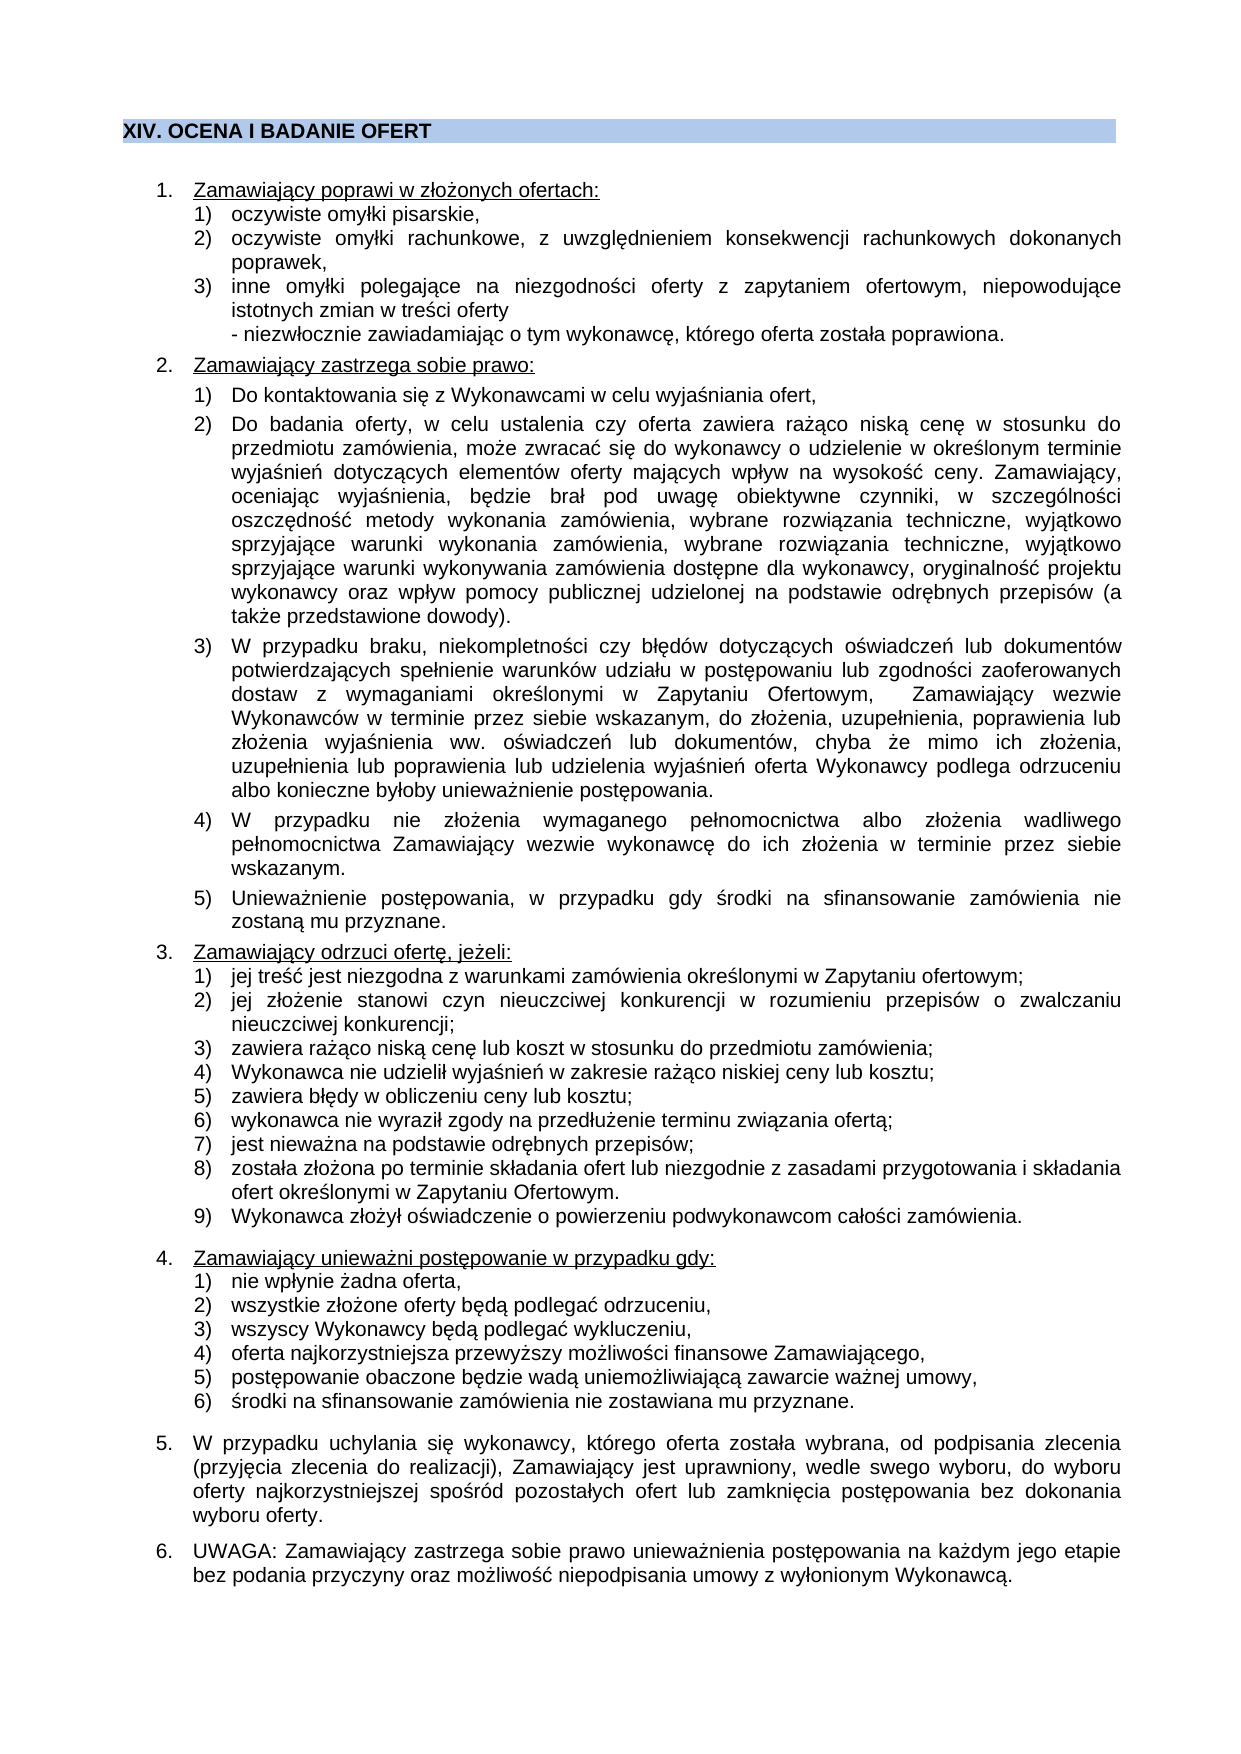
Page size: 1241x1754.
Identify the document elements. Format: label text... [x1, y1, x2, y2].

list W przypadku nie złożenia wymaganego pełnomocnictwa albo złożenia wadliwego pełnomocnictwa Zamawiający wezwie wykonawcę do ich złożenia w terminie przez siebie wskazanym. [194, 807, 1122, 879]
list Zamawiający poprawi w złożonych ofertach: [156, 178, 1122, 202]
list zawiera rażąco niską cenę lub koszt w stosunku do przedmiotu zamówienia; [194, 1036, 1122, 1060]
list oczywiste omyłki pisarskie, [194, 202, 1122, 226]
list Do badania oferty, w celu ustalenia czy oferta zawiera rażąco niską cenę w stosunku do przedmiotu zamówienia, może zwracać się do wykonawcy o udzielenie w określonym terminie wyjaśnień dotyczących elementów oferty mających wpływ na wysokość ceny. Zamawiający, oceniając wyjaśnienia, będzie brał pod uwagę obiektywne czynniki, w szczególności oszczędność metody wykonania zamówienia, wybrane rozwiązania techniczne, wyjątkowo sprzyjające warunki wykonania zamówienia, wybrane rozwiązania techniczne, wyjątkowo sprzyjające warunki wykonywania zamówienia dostępne dla wykonawcy, oryginalność projektu wykonawcy oraz wpływ pomocy publicznej udzielonej na podstawie odrębnych przepisów (a także przedstawione dowody). [194, 412, 1122, 628]
list została złożona po terminie składania ofert lub niezgodnie z zasadami przygotowania i składania ofert określonymi w Zapytaniu Ofertowym. [194, 1156, 1122, 1204]
list wszyscy Wykonawcy będą podlegać wykluczeniu, [194, 1317, 1122, 1341]
list Zamawiający odrzuci ofertę, jeżeli: [156, 940, 1122, 964]
list Unieważnienie postępowania, w przypadku gdy środki na sfinansowanie zamówienia nie zostaną mu przyznane. [194, 885, 1122, 933]
list nie wpłynie żadna oferta, [194, 1269, 1122, 1293]
list jest nieważna na podstawie odrębnych przepisów; [194, 1132, 1122, 1156]
list jej złożenie stanowi czyn nieuczciwej konkurencji w rozumieniu przepisów o zwalczaniu nieuczciwej konkurencji; [194, 988, 1122, 1036]
list środki na sfinansowanie zamówienia nie zostawiana mu przyznane. [194, 1389, 1122, 1413]
list Do kontaktowania się z Wykonawcami w celu wyjaśniania ofert, [194, 382, 1122, 406]
list W przypadku uchylania się wykonawcy, którego oferta została wybrana, od podpisania zlecenia (przyjęcia zlecenia do realizacji), Zamawiający jest uprawniony, wedle swego wyboru, do wyboru oferty najkorzystniejszej spośród pozostałych ofert lub zamknięcia postępowania bez dokonania wyboru oferty. [156, 1431, 1122, 1527]
list zawiera błędy w obliczeniu ceny lub kosztu; [194, 1084, 1122, 1108]
text - niezwłocznie zawiadamiając o tym wykonawcę, którego oferta została poprawiona. [231, 322, 1122, 346]
list wszystkie złożone oferty będą podlegać odrzuceniu, [194, 1293, 1122, 1317]
list oferta najkorzystniejsza przewyższy możliwości finansowe Zamawiającego, [194, 1341, 1122, 1365]
list postępowanie obaczone będzie wadą uniemożliwiającą zawarcie ważnej umowy, [194, 1365, 1122, 1389]
list UWAGA: Zamawiający zastrzega sobie prawo unieważnienia postępowania na każdym jego etapie bez podania przyczyny oraz możliwość niepodpisania umowy z wyłonionym Wykonawcą. [156, 1539, 1122, 1587]
list W przypadku braku, niekompletności czy błędów dotyczących oświadczeń lub dokumentów potwierdzających spełnienie warunków udziału w postępowaniu lub zgodności zaoferowanych dostaw z wymaganiami określonymi w Zapytaniu Ofertowym, Zamawiający wezwie Wykonawców w terminie przez siebie wskazanym, do złożenia, uzupełnienia, poprawienia lub złożenia wyjaśnienia ww. oświadczeń lub dokumentów, chyba że mimo ich złożenia, uzupełnienia lub poprawienia lub udzielenia wyjaśnień oferta Wykonawcy podlega odrzuceniu albo konieczne byłoby unieważnienie postępowania. [194, 634, 1122, 802]
list wykonawca nie wyraził zgody na przedłużenie terminu związania ofertą; [194, 1108, 1122, 1132]
list Zamawiający unieważni postępowanie w przypadku gdy: [156, 1245, 1122, 1269]
list Zamawiający zastrzega sobie prawo: [156, 352, 1122, 376]
list Wykonawca złożył oświadczenie o powierzeniu podwykonawcom całości zamówienia. [194, 1204, 1122, 1228]
list jej treść jest niezgodna z warunkami zamówienia określonymi w Zapytaniu ofertowym; [194, 964, 1122, 988]
list oczywiste omyłki rachunkowe, z uwzględnieniem konsekwencji rachunkowych dokonanych poprawek, [194, 226, 1122, 274]
list Wykonawca nie udzielił wyjaśnień w zakresie rażąco niskiej ceny lub kosztu; [194, 1060, 1122, 1084]
subtitle XIV. OCENA I BADANIE OFERT [123, 119, 1116, 143]
list inne omyłki polegające na niezgodności oferty z zapytaniem ofertowym, niepowodujące istotnych zmian w treści oferty [194, 274, 1122, 322]
